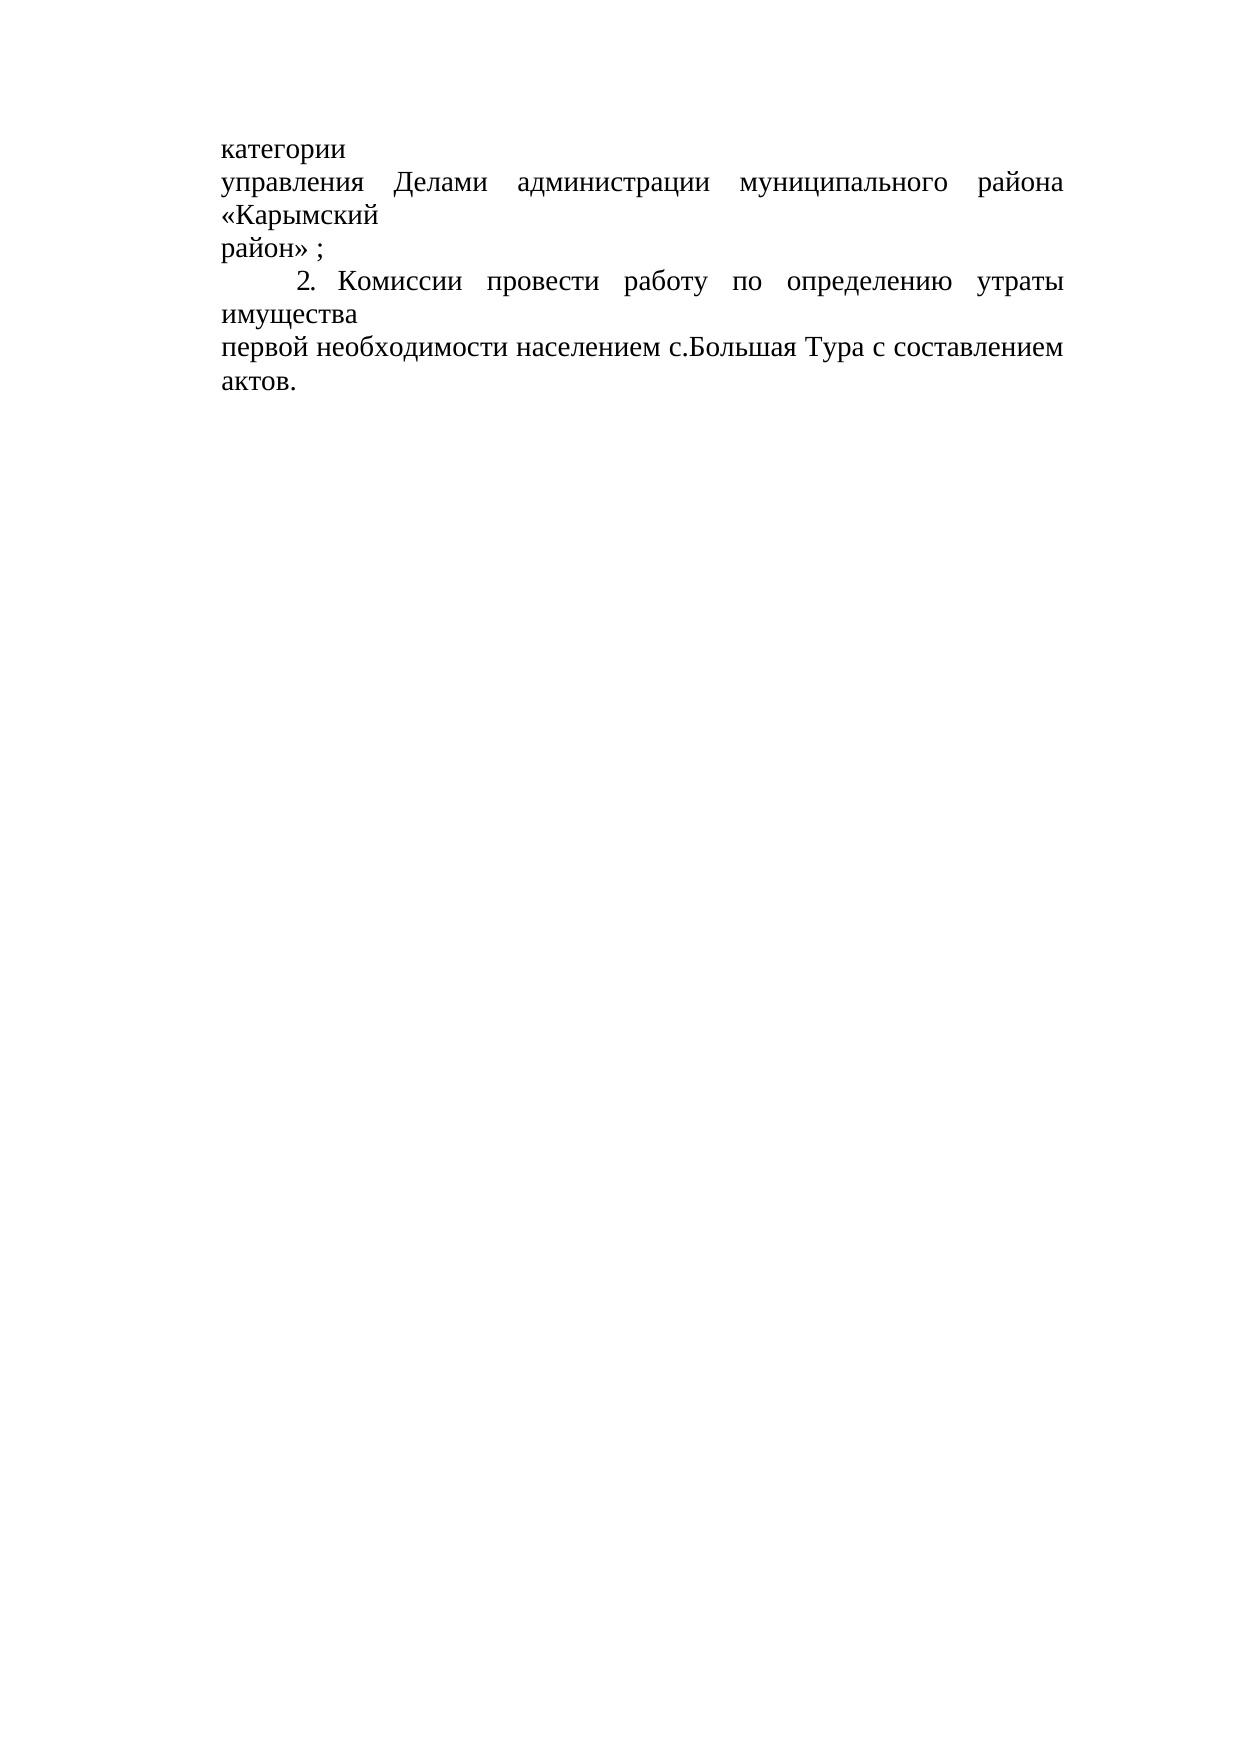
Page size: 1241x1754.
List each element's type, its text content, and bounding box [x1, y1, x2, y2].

text 2. Комиссии провести работу по определению утраты имущества первой необходимости населением с.Большая Тура с составлением актов. [221, 264, 1065, 397]
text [221, 132, 1064, 264]
